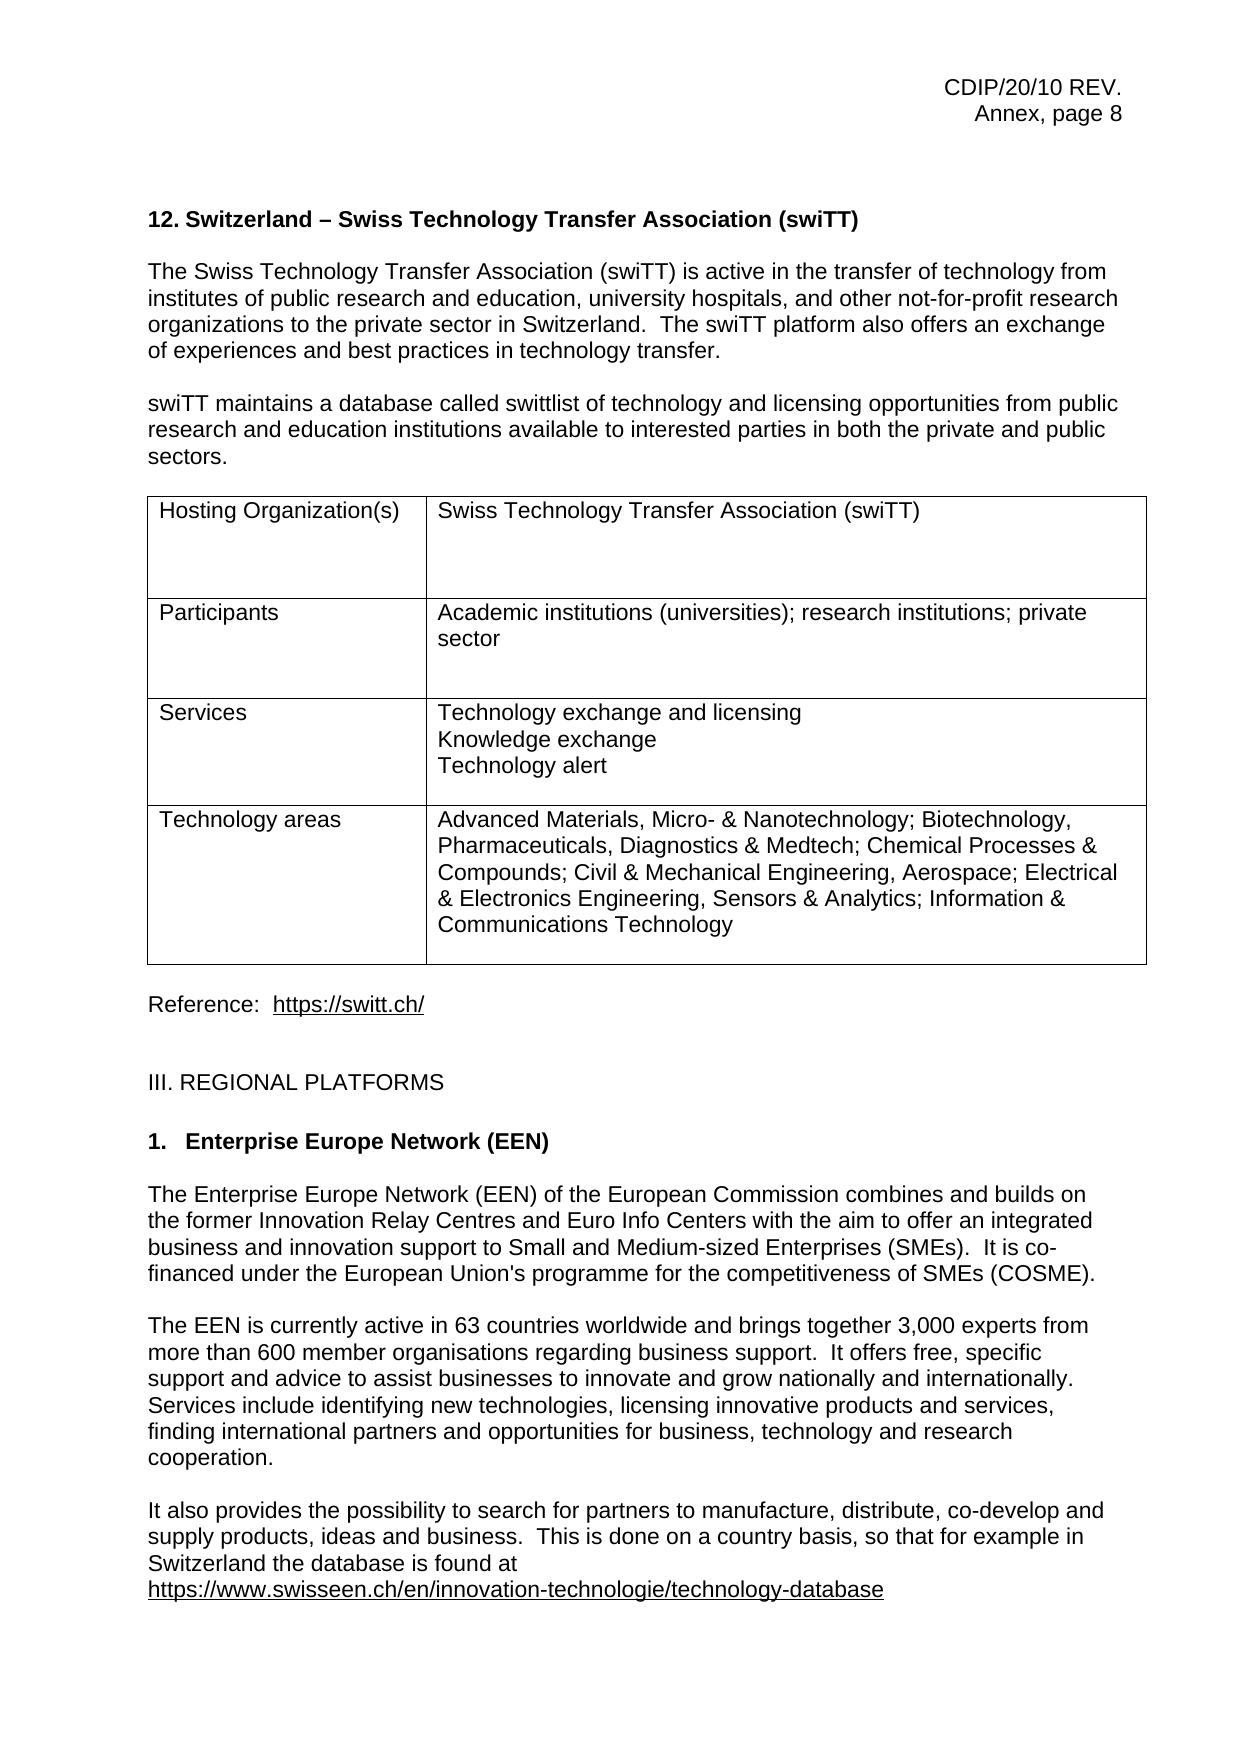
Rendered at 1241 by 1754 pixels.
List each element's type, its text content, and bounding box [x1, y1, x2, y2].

table_header Hosting Organization(s) [148, 497, 426, 598]
table_cell Technology areas [148, 806, 426, 964]
text It also provides the possibility to search for partners to manufacture, distribute, co-develop and supply products, ideas and business. This is done on a country basis, so that for example in Switzerland the database is found at https://www.swisseen.ch/en/innovation-technologie/technology-database [148, 1497, 1122, 1602]
table_cell Technology exchange and licensing Knowledge exchange Technology alert [427, 699, 1146, 805]
list Enterprise Europe Network (EEN) [148, 1128, 1122, 1154]
text The Swiss Technology Transfer Association (swiTT) is active in the transfer of technology from institutes of public research and education, university hospitals, and other not-for-profit research organizations to the private sector in Switzerland. The swiTT platform also offers an exchange of experiences and best practices in technology transfer. [148, 258, 1122, 364]
table_cell Advanced Materials, Micro- & Nanotechnology; Biotechnology, Pharmaceuticals, Diagnostics & Medtech; Chemical Processes & Compounds; Civil & Mechanical Engineering, Aerospace; Electrical & Electronics Engineering, Sensors & Analytics; Information & Communications Technology [427, 806, 1146, 964]
text The Enterprise Europe Network (EEN) of the European Commission combines and builds on the former Innovation Relay Centres and Euro Info Centers with the aim to offer an integrated business and innovation support to Small and Medium-sized Enterprises (SMEs). It is co-financed under the European Union's programme for the competitiveness of SMEs (COSME). [148, 1181, 1122, 1286]
text Reference: https://switt.ch/ [148, 991, 1122, 1018]
text The EEN is currently active in 63 countries worldwide and brings together 3,000 experts from more than 600 member organisations regarding business support. It offers free, specific support and advice to assist businesses to innovate and grow nationally and internationally. Services include identifying new technologies, licensing innovative products and services, finding international partners and opportunities for business, technology and research cooperation. [148, 1312, 1122, 1471]
subtitle III. Regional platforms [148, 1069, 1122, 1095]
table_cell Participants [148, 599, 426, 698]
table_cell Academic institutions (universities); research institutions; private sector [427, 599, 1146, 698]
list Switzerland – Swiss Technology Transfer Association (swiTT) [148, 206, 1122, 232]
text swiTT maintains a database called swittlist of technology and licensing opportunities from public research and education institutions available to interested parties in both the private and public sectors. [148, 390, 1122, 469]
table_header Swiss Technology Transfer Association (swiTT) [427, 497, 1146, 598]
table_cell Services [148, 699, 426, 805]
